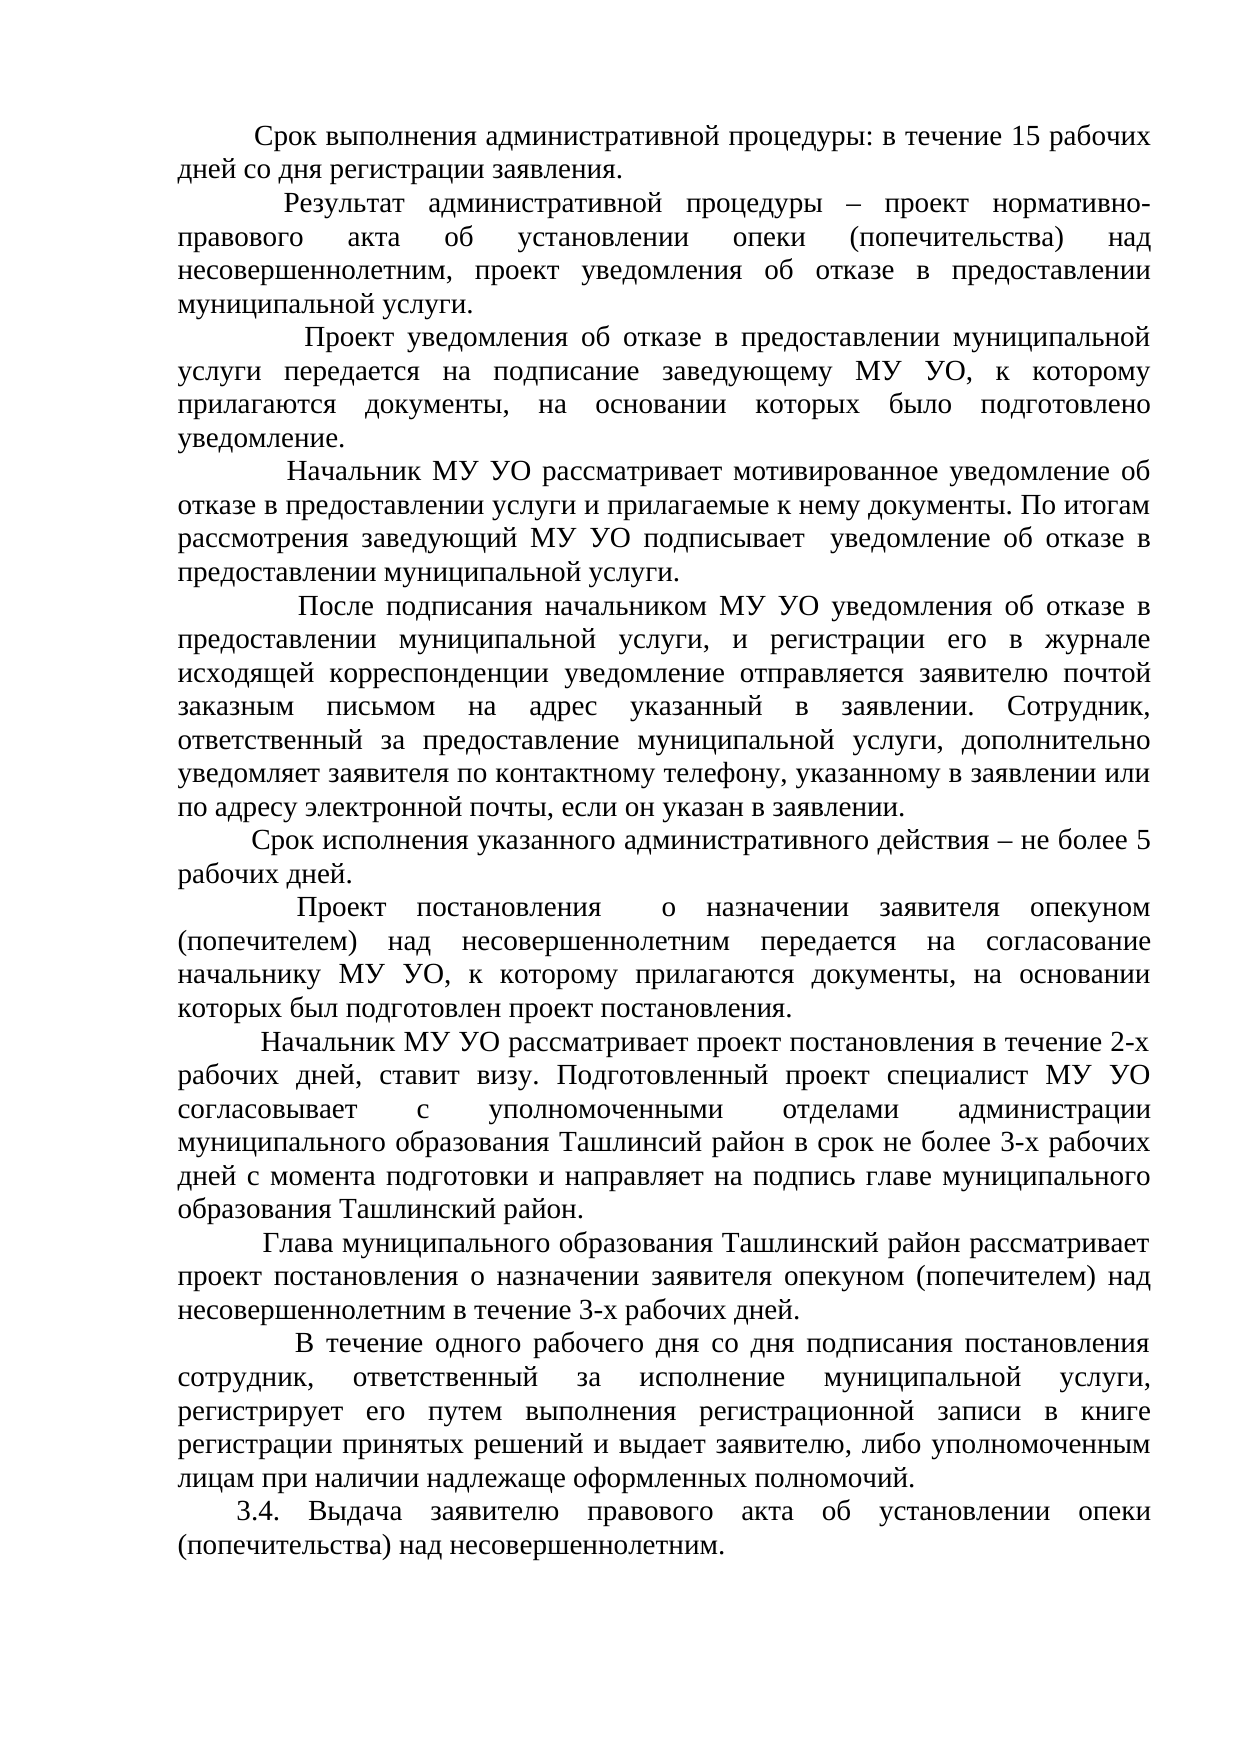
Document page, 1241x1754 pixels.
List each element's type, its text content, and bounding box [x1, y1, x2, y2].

text Начальник МУ УО рассматривает мотивированное уведомление об отказе в предоставлении услуги и прилагаемые к нему документы. По итогам рассмотрения заведующий МУ УО подписывает уведомление об отказе в предоставлении муниципальной услуги. [177, 453, 1152, 588]
text Результат административной процедуры – проект нормативно-правового акта об установлении опеки (попечительства) над несовершеннолетним, проект уведомления об отказе в предоставлении муниципальной услуги. [177, 185, 1152, 319]
text После подписания начальником МУ УО уведомления об отказе в предоставлении муниципальной услуги, и регистрации его в журнале исходящей корреспонденции уведомление отправляется заявителю почтой заказным письмом на адрес указанный в заявлении. Сотрудник, ответственный за предоставление муниципальной услуги, дополнительно уведомляет заявителя по контактному телефону, указанному в заявлении или по адресу электронной почты, если он указан в заявлении. [177, 588, 1152, 822]
text Проект уведомления об отказе в предоставлении муниципальной услуги передается на подписание заведующему МУ УО, к которому прилагаются документы, на основании которых было подготовлено уведомление. [177, 319, 1152, 453]
text Срок исполнения указанного административного действия – не более 5 рабочих дней. [177, 822, 1152, 889]
text Глава муниципального образования Ташлинский район рассматривает проект постановления о назначении заявителя опекуном (попечителем) над несовершеннолетним в течение 3-х рабочих дней. [177, 1225, 1152, 1326]
text Срок выполнения административной процедуры: в течение 15 рабочих дней со дня регистрации заявления. [177, 118, 1152, 185]
text Проект постановления о назначении заявителя опекуном (попечителем) над несовершеннолетним передается на согласование начальнику МУ УО, к которому прилагаются документы, на основании которых был подготовлен проект постановления. [177, 889, 1152, 1024]
text Начальник МУ УО рассматривает проект постановления в течение 2-х рабочих дней, ставит визу. Подготовленный проект специалист МУ УО согласовывает с уполномоченными отделами администрации муниципального образования Ташлинсий район в срок не более 3-х рабочих дней с момента подготовки и направляет на подпись главе муниципального образования Ташлинский район. [177, 1024, 1152, 1225]
text В течение одного рабочего дня со дня подписания постановления сотрудник, ответственный за исполнение муниципальной услуги, регистрирует его путем выполнения регистрационной записи в книге регистрации принятых решений и выдает заявителю, либо уполномоченным лицам при наличии надлежаще оформленных полномочий. [177, 1326, 1152, 1493]
text 3.4. Выдача заявителю правового акта об установлении опеки (попечительства) над несовершеннолетним. [177, 1493, 1152, 1560]
